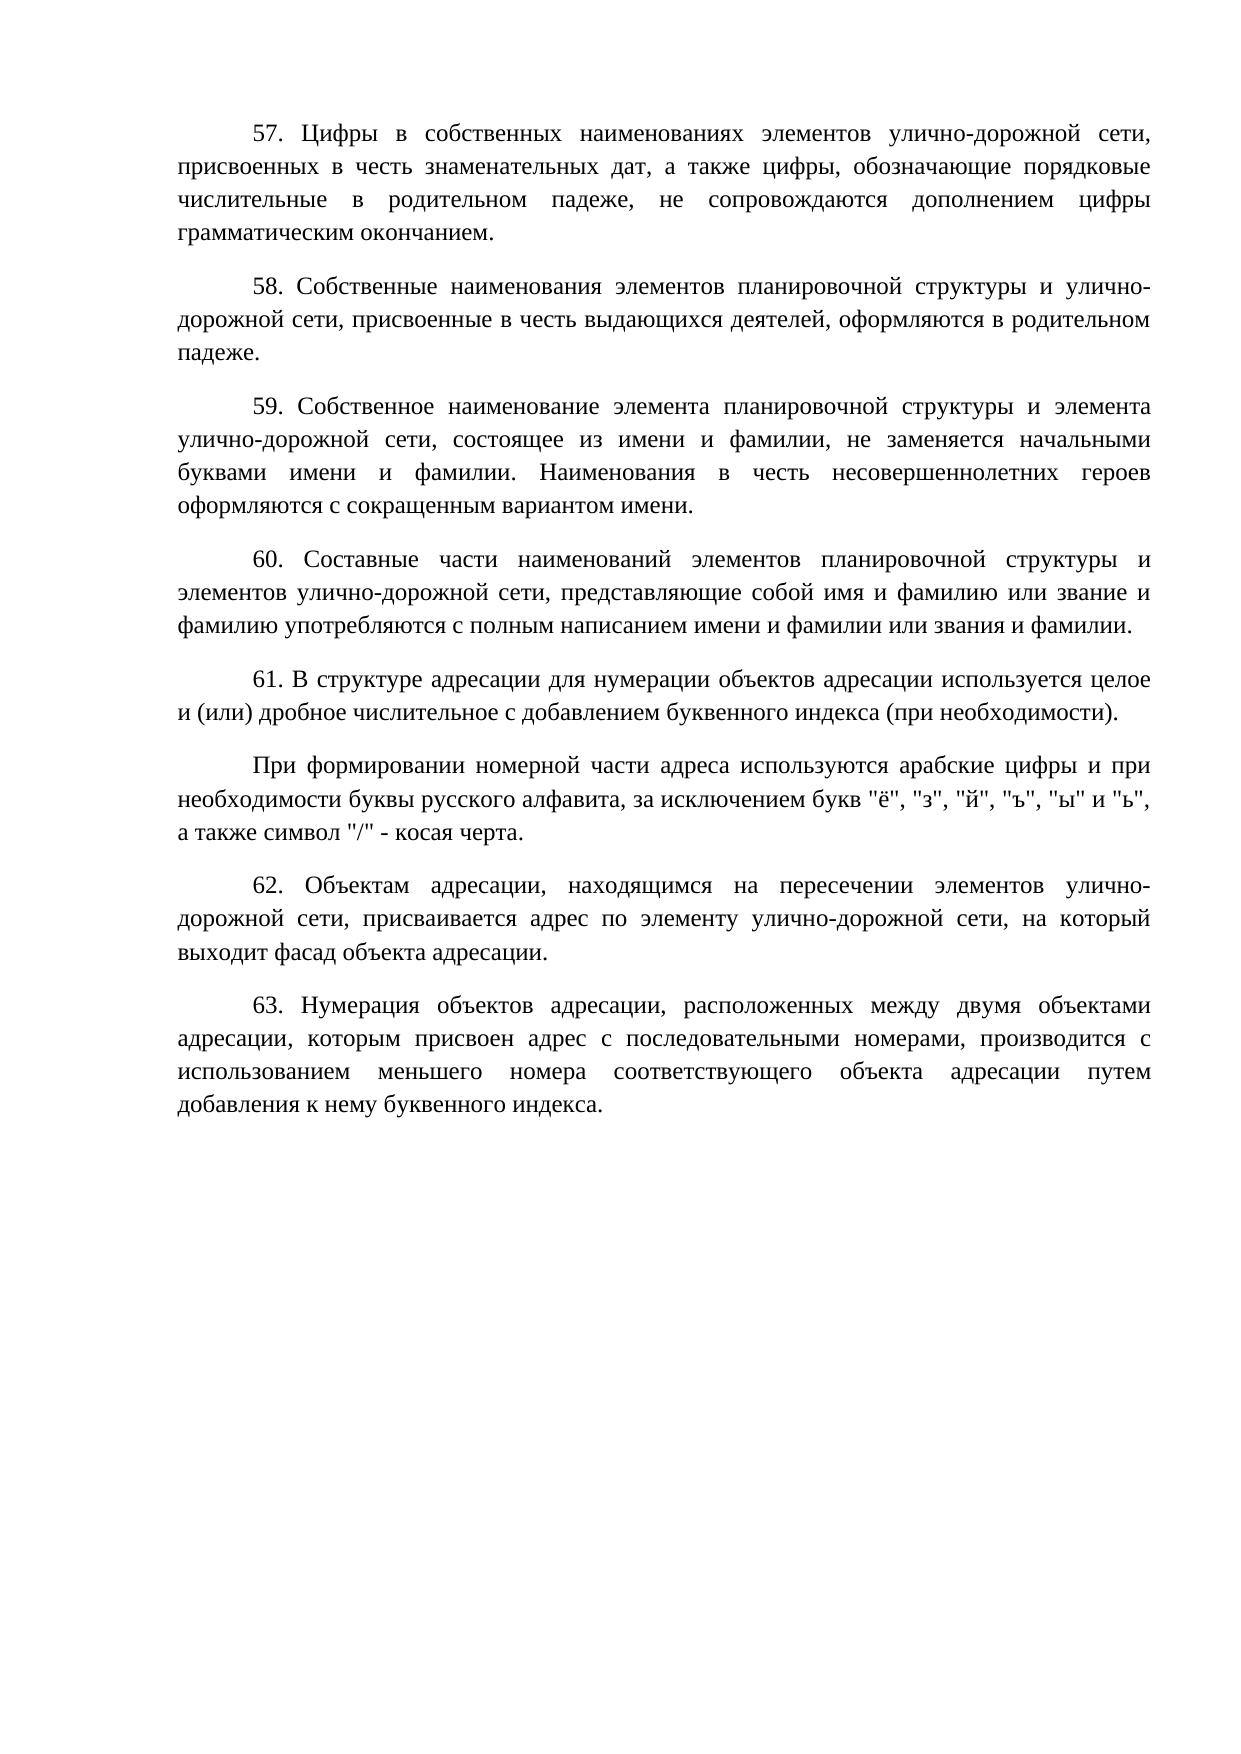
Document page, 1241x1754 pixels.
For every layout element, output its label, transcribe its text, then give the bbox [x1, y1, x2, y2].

text 63. Нумерация объектов адресации, расположенных между двумя объектами адресации, которым присвоен адрес с последовательными номерами, производится с использованием меньшего номера соответствующего объекта адресации путем добавления к нему буквенного индекса. [177, 990, 1152, 1118]
text 57. Цифры в собственных наименованиях элементов улично-дорожной сети, присвоенных в честь знаменательных дат, а также цифры, обозначающие порядковые числительные в родительном падеже, не сопровождаются дополнением цифры грамматическим окончанием. [177, 118, 1152, 246]
text 62. Объектам адресации, находящимся на пересечении элементов улично-дорожной сети, присваивается адрес по элементу улично-дорожной сети, на который выходит фасад объекта адресации. [177, 871, 1152, 965]
text При формировании номерной части адреса используются арабские цифры и при необходимости буквы русского алфавита, за исключением букв "ё", "з", "й", "ъ", "ы" и "ь", а также символ "/" - косая черта. [177, 751, 1152, 845]
text 59. Собственное наименование элемента планировочной структуры и элемента улично-дорожной сети, состоящее из имени и фамилии, не заменяется начальными буквами имени и фамилии. Наименования в честь несовершеннолетних героев оформляются с сокращенным вариантом имени. [177, 391, 1152, 519]
text 61. В структуре адресации для нумерации объектов адресации используется целое и (или) дробное числительное с добавлением буквенного индекса (при необходимости). [177, 664, 1152, 726]
text 60. Составные части наименований элементов планировочной структуры и элементов улично-дорожной сети, представляющие собой имя и фамилию или звание и фамилию употребляются с полным написанием имени и фамилии или звания и фамилии. [177, 544, 1152, 639]
text 58. Собственные наименования элементов планировочной структуры и улично-дорожной сети, присвоенные в честь выдающихся деятелей, оформляются в родительном падеже. [177, 271, 1152, 366]
